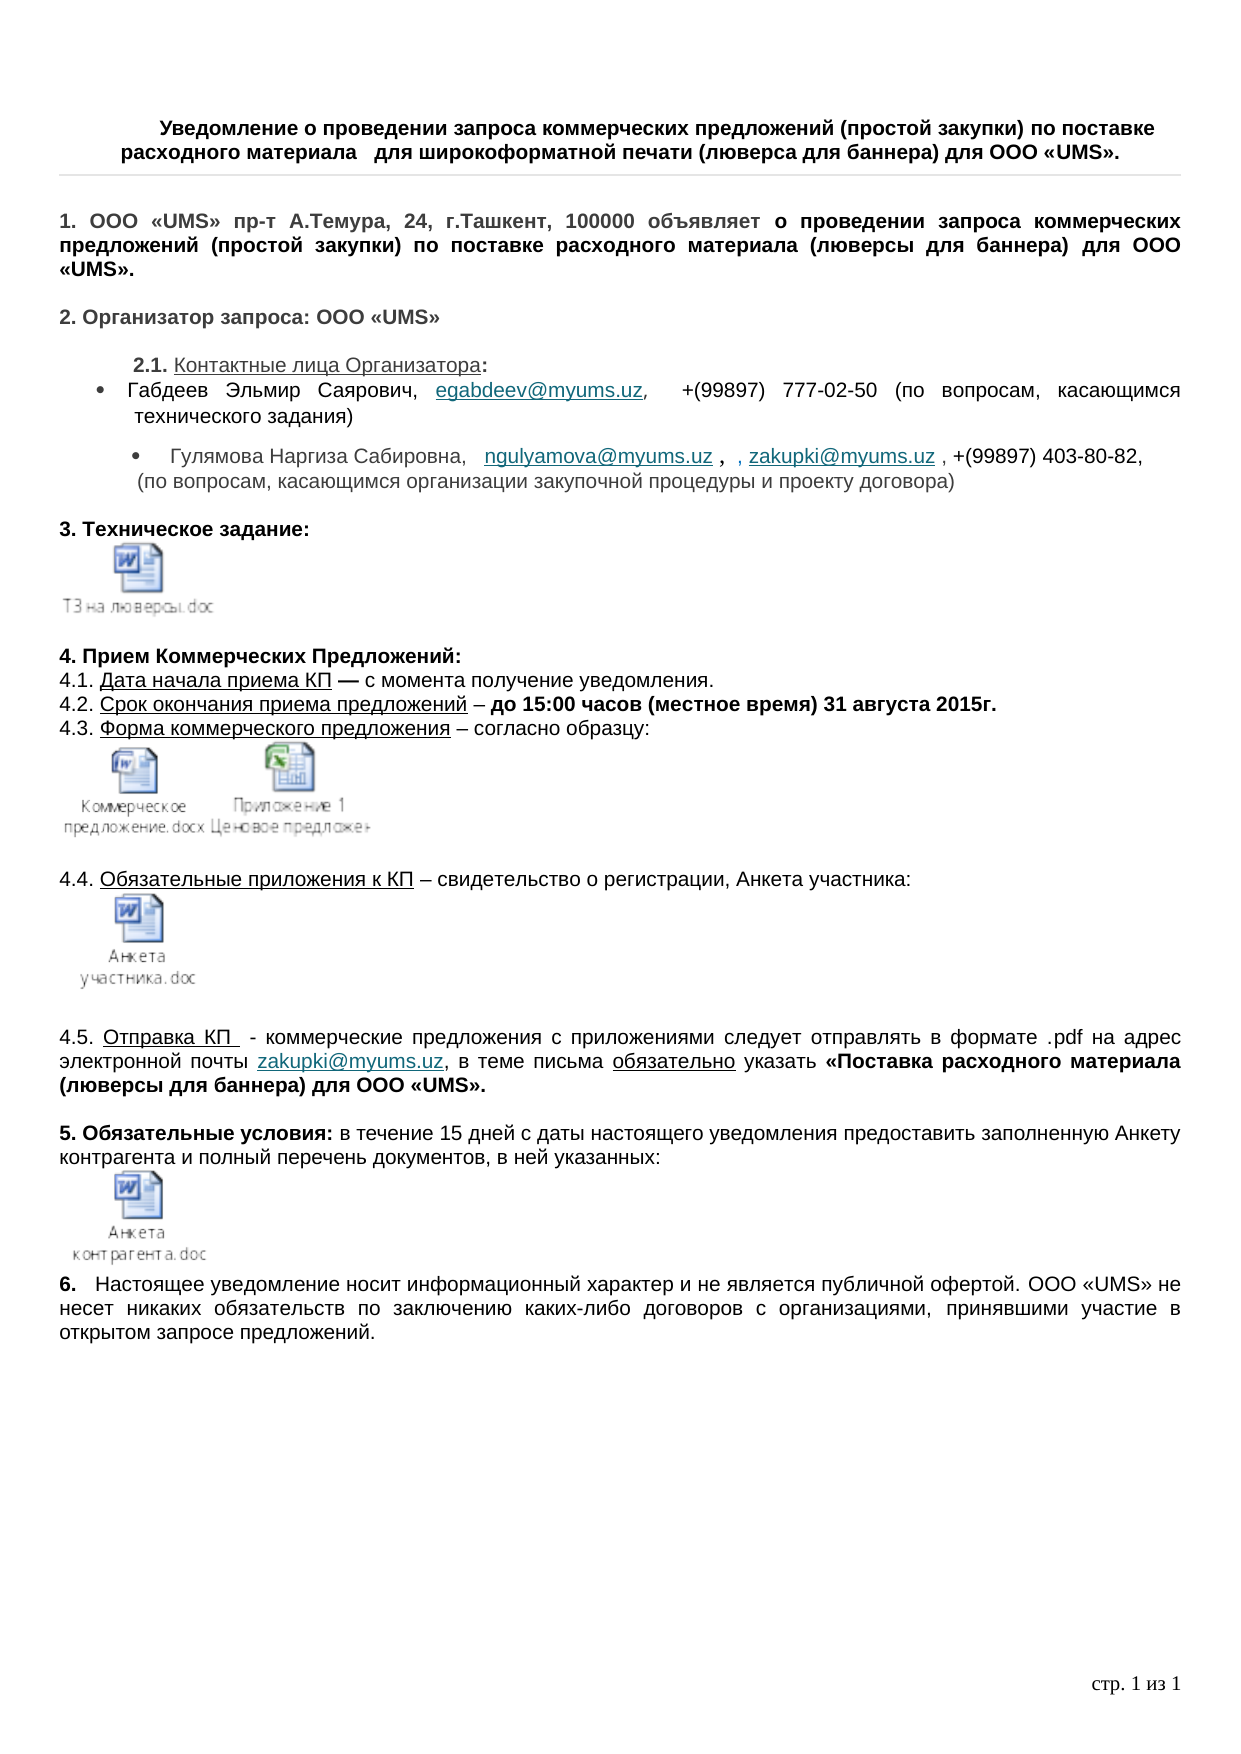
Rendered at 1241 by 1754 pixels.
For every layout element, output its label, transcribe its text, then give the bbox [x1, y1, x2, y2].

text 2. Организатор запроса: ООО «UMS» [59, 305, 1181, 329]
text 4.1. Дата начала приема КП — с момента получение уведомления. [59, 668, 1181, 692]
text 1. ООО «UMS» пр-т А.Темура, 24, г.Ташкент, 100000 объявляет о проведении запроса коммерческих предложений (простой закупки) по поставке расходного материала (люверсы для баннера) для ООО «UMS». [59, 209, 1181, 281]
text 5. Обязательные условия: в течение 15 дней с даты настоящего уведомления предоставить заполненную Анкету контрагента и полный перечень документов, в ней указанных: [59, 1121, 1181, 1168]
text Уведомление о проведении запроса коммерческих предложений (простой закупки) по поставке расходного материала для широкоформатной печати (люверса для баннера) для ООО «UMS». [59, 116, 1181, 174]
text 6. Настоящее уведомление носит информационный характер и не является публичной офертой. ООО «UMS» не несет никаких обязательств по заключению каких-либо договоров с организациями, принявшими участие в открытом запросе предложений. [59, 1272, 1181, 1344]
text  Габдеев Эльмир Саярович, egabdeev@myums.uz, +(99897) 777-02-50 (по вопросам, касающимся технического задания) [97, 377, 1181, 428]
text (по вопросам, касающимся организации закупочной процедуры и проекту договора) [97, 469, 1181, 493]
text 4.4. Обязательные приложения к КП – свидетельство о регистрации, Анкета участника: [59, 867, 1181, 891]
text 4. Прием Коммерческих Предложений: [59, 644, 1181, 668]
text 2.1. Контактные лица Организатора: [59, 353, 1181, 377]
text 4.2. Срок окончания приема предложений – до 15:00 часов (местное время) 31 августа 2015г. [59, 692, 1181, 716]
text 4.5. Отправка КП - коммерческие предложения с приложениями следует отправлять в формате .pdf на адрес электронной почты zakupki@myums.uz, в теме письма обязательно указать «Поставка расходного материала (люверсы для баннера) для ООО «UMS». [59, 1025, 1181, 1097]
text 3. Техническое задание: [59, 517, 1181, 541]
text  Гулямова Наргиза Сабировна, ngulyamova@myums.uz , , zakupki@myums.uz , +(99897) 403-80-82, [59, 440, 1181, 469]
text 4.3. Форма коммерческого предложения – согласно образцу: [59, 716, 1181, 740]
